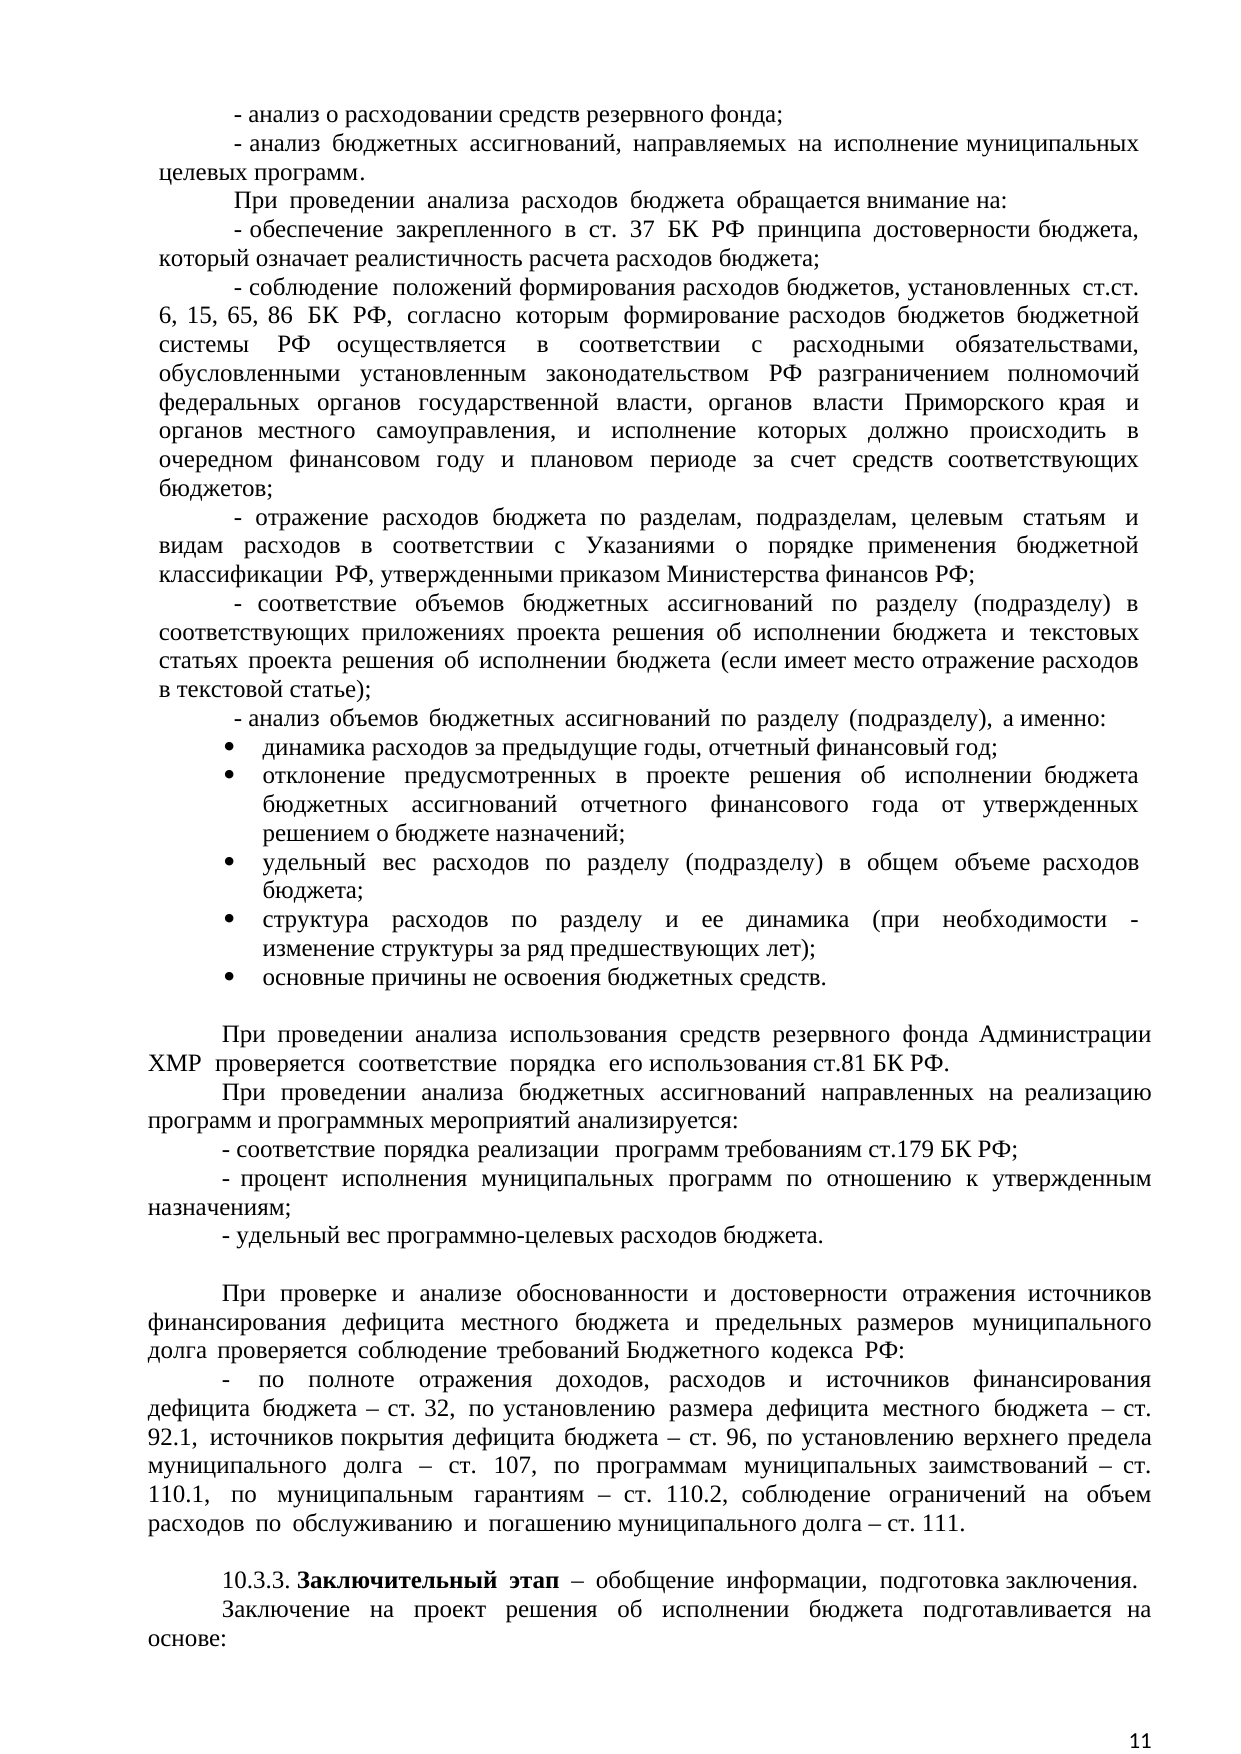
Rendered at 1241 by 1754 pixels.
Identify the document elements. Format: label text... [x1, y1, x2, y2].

text - анализ бюджетных ассигнований, направляемых на исполнение муниципальных целевых программ. [158, 128, 1139, 186]
text - соответствие объемов бюджетных ассигнований по разделу (подразделу) в соответствующих приложениях проекта решения об исполнении бюджета и текстовых статьях проекта решения об исполнении бюджета (если имеет место отражение расходов в текстовой статье); [158, 588, 1139, 703]
text - удельный вес программно-целевых расходов бюджета. [148, 1221, 1152, 1249]
text 10.3.3. Заключительный этап – обобщение информации, подготовка заключения. [148, 1566, 1152, 1594]
text При проведении анализа бюджетных ассигнований направленных на реализацию программ и программных мероприятий анализируется: [148, 1077, 1152, 1134]
text - анализ объемов бюджетных ассигнований по разделу (подразделу), а именно: [158, 703, 1139, 732]
text При проверке и анализе обоснованности и достоверности отражения источников финансирования дефицита местного бюджета и предельных размеров муниципального долга проверяется соблюдение требований Бюджетного кодекса РФ: [148, 1278, 1152, 1364]
text - процент исполнения муниципальных программ по отношению к утвержденным назначениям; [148, 1163, 1152, 1221]
text - обеспечение закрепленного в ст. 37 БК РФ принципа достоверности бюджета, который означает реалистичность расчета расходов бюджета; [158, 214, 1139, 272]
text При проведении анализа расходов бюджета обращается внимание на: [158, 186, 1139, 214]
list динамика расходов за предыдущие годы, отчетный финансовый год; [225, 732, 1139, 761]
text - по полноте отражения доходов, расходов и источников финансирования дефицита бюджета – ст. 32, по установлению размера дефицита местного бюджета – ст. 92.1, источников покрытия дефицита бюджета – ст. 96, по установлению верхнего предела муниципального долга – ст. 107, по программам муниципальных заимствований – ст. 110.1, по муниципальным гарантиям – ст. 110.2, соблюдение ограничений на объем расходов по обслуживанию и погашению муниципального долга – ст. 111. [148, 1364, 1152, 1537]
list структура расходов по разделу и ее динамика (при необходимости - изменение структуры за ряд предшествующих лет); [225, 904, 1139, 962]
list отклонение предусмотренных в проекте решения об исполнении бюджета бюджетных ассигнований отчетного финансового года от утвержденных решением о бюджете назначений; [225, 761, 1139, 847]
text - анализ о расходовании средств резервного фонда; [158, 99, 1139, 128]
list основные причины не освоения бюджетных средств. [225, 962, 1139, 991]
list удельный вес расходов по разделу (подразделу) в общем объеме расходов бюджета; [225, 847, 1139, 904]
text При проведении анализа использования средств резервного фонда Администрации ХМР проверяется соответствие порядка его использования ст.81 БК РФ. [148, 1019, 1152, 1077]
text - соответствие порядка реализации программ требованиям ст.179 БК РФ; [148, 1134, 1152, 1163]
text - отражение расходов бюджета по разделам, подразделам, целевым статьям и видам расходов в соответствии с Указаниями о порядке применения бюджетной классификации РФ, утвержденными приказом Министерства финансов РФ; [158, 502, 1139, 588]
text Заключение на проект решения об исполнении бюджета подготавливается на основе: [148, 1594, 1152, 1652]
text - соблюдение положений формирования расходов бюджетов, установленных ст.ст. 6, 15, 65, 86 БК РФ, согласно которым формирование расходов бюджетов бюджетной системы РФ осуществляется в соответствии с расходными обязательствами, обусловленными установленным законодательством РФ разграничением полномочий федеральных органов государственной власти, органов власти Приморского края и органов местного самоуправления, и исполнение которых должно происходить в очередном финансовом году и плановом периоде за счет средств соответствующих бюджетов; [158, 272, 1139, 502]
